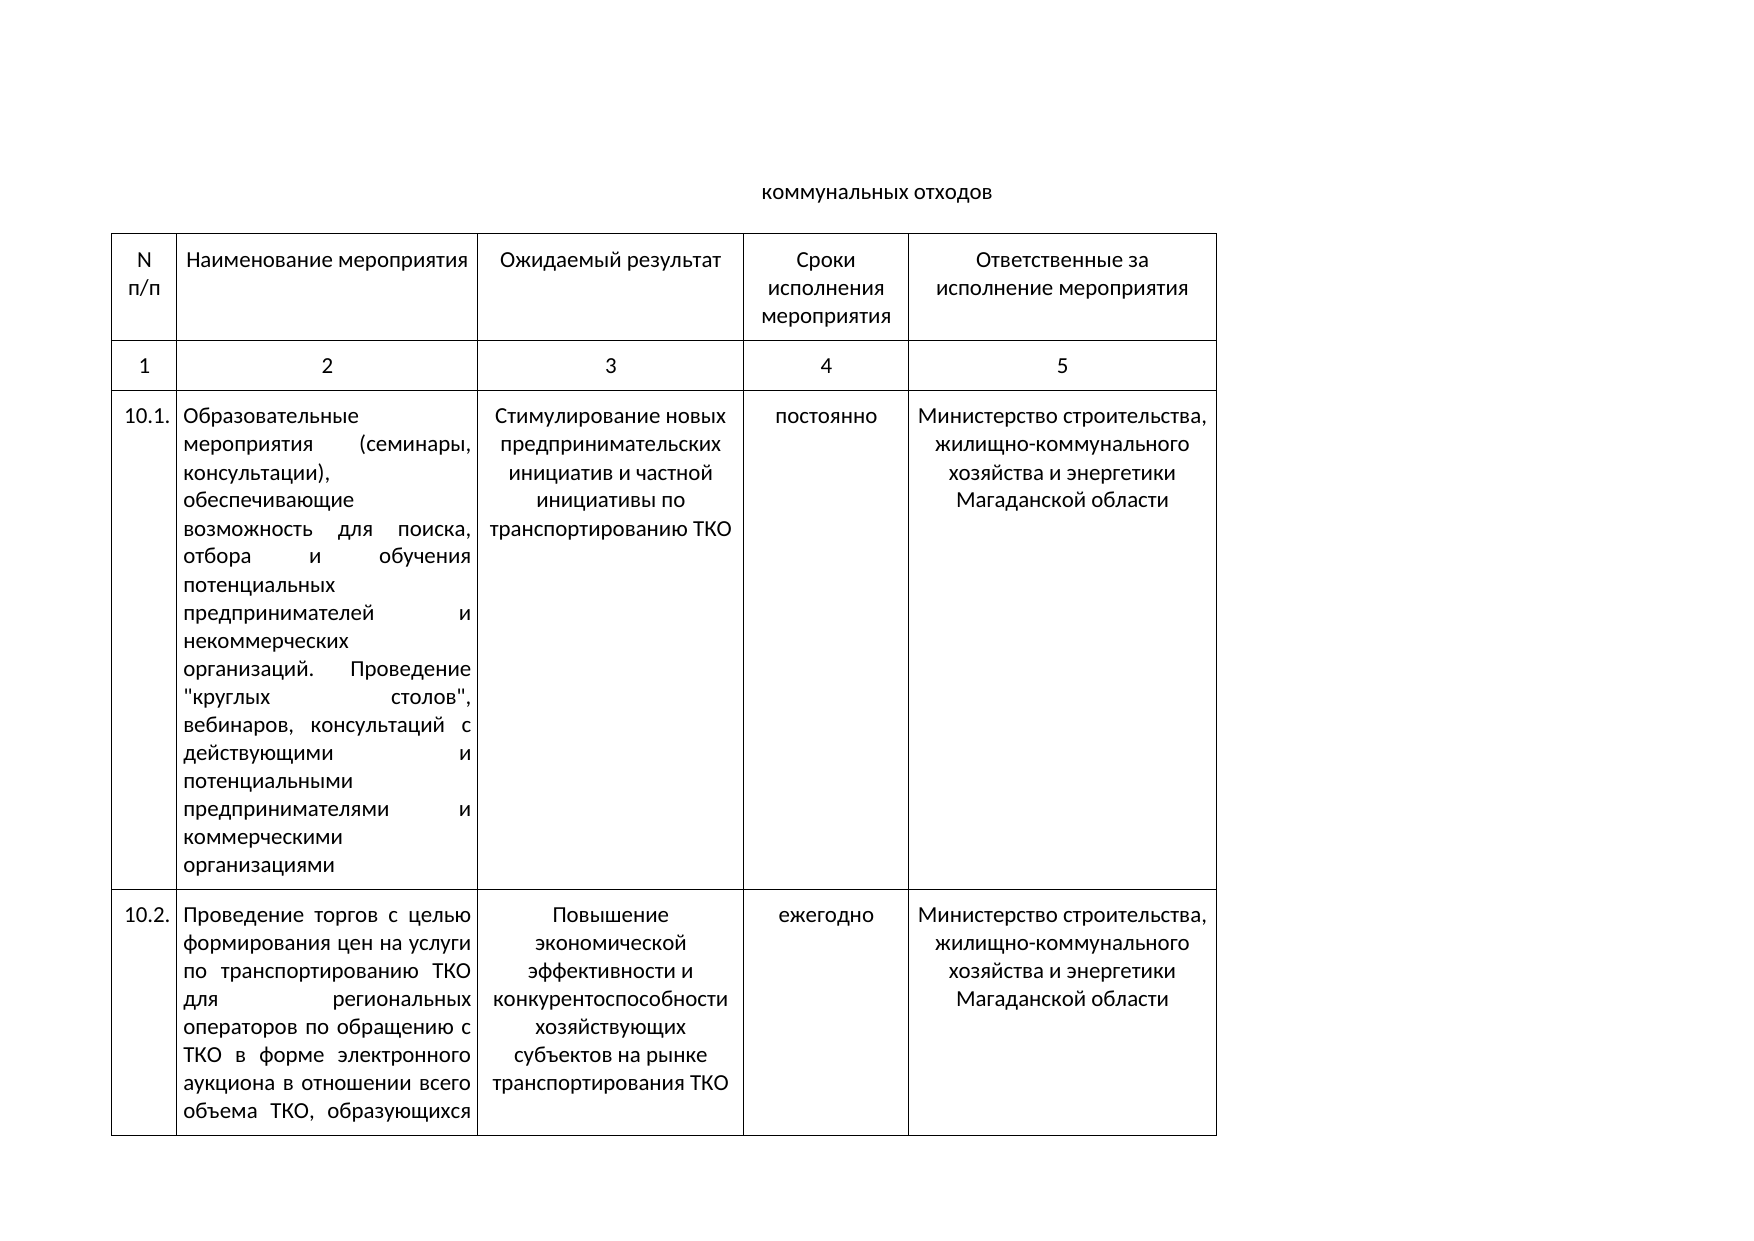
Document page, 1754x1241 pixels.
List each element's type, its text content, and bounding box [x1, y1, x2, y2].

table_cell 5 [909, 341, 1216, 390]
table_cell 10.2. [112, 890, 176, 1135]
table_cell 4 [744, 341, 908, 390]
table_cell ежегодно [744, 890, 908, 1135]
table_header Ожидаемый результат [478, 234, 743, 339]
table_header Наименование мероприятия [177, 234, 477, 339]
table_cell 2 [177, 341, 477, 390]
table_cell Образовательные мероприятия (семинары, консультации), обеспечивающие возможность для поиска, отбора и обучения потенциальных предпринимателей и некоммерческих организаций. Проведение "круглых столов", вебинаров, консультаций с действующими и потенциальными предпринимателями и коммерческими организациями [177, 391, 477, 888]
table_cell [909, 890, 1216, 1135]
table_header Ответственные за исполнение мероприятия [909, 234, 1216, 339]
table_cell постоянно [744, 391, 908, 888]
table_cell Министерство строительства, жилищно-коммунального хозяйства и энергетики Магаданской области [909, 391, 1216, 888]
table_header N п/п [112, 234, 176, 339]
table_cell 1 [112, 341, 176, 390]
table_cell 3 [478, 341, 743, 390]
table_cell Стимулирование новых предпринимательских инициатив и частной инициативы по транспортированию ТКО [478, 391, 743, 888]
text коммунальных отходов [118, 177, 1636, 205]
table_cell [177, 890, 477, 1135]
table_cell 10.1. [112, 391, 176, 888]
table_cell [478, 890, 743, 1135]
table_header Сроки исполнения мероприятия [744, 234, 908, 339]
